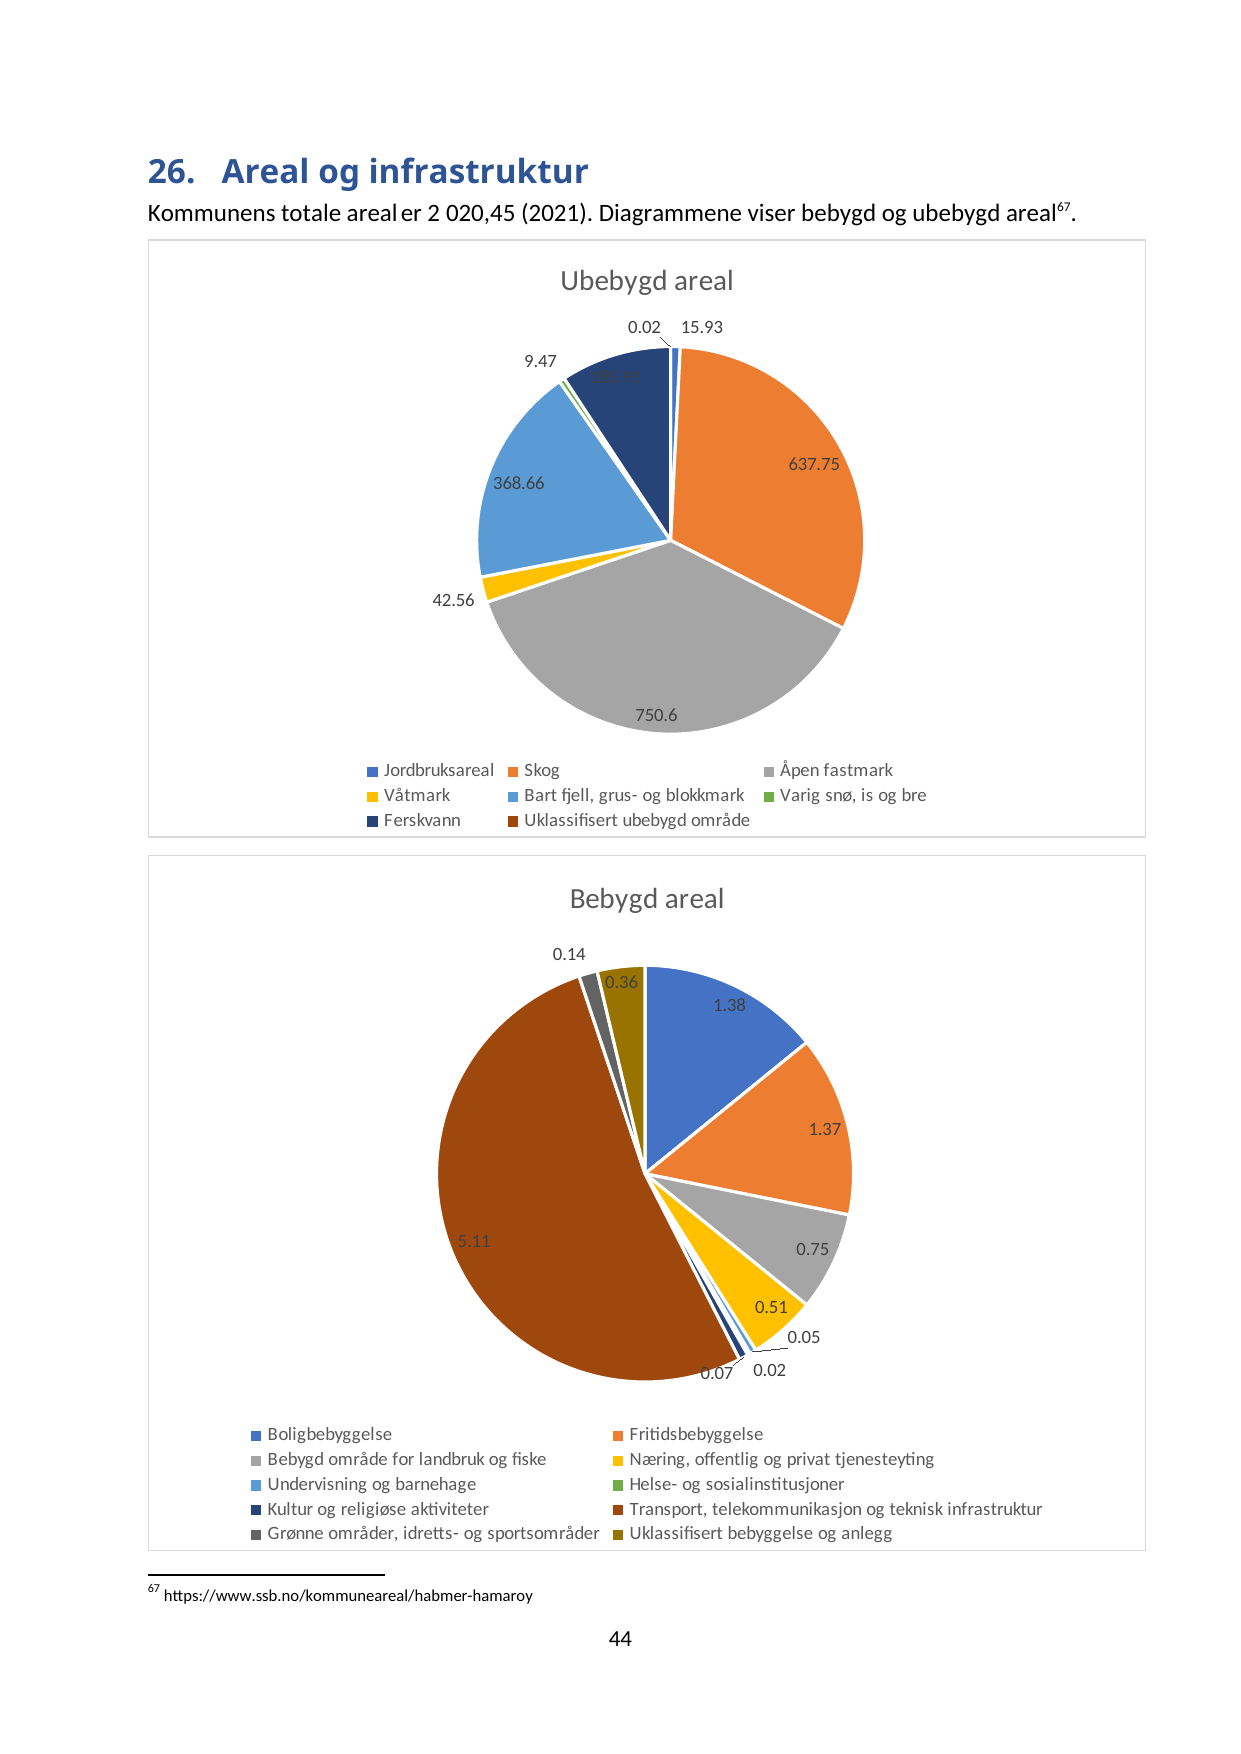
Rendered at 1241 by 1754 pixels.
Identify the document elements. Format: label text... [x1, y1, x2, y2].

subtitle Areal og infrastruktur [148, 148, 1092, 193]
text Kommunens totale areal er 2 020,45 (2021). Diagrammene viser bebygd og ubebygd areal. [148, 197, 1092, 227]
